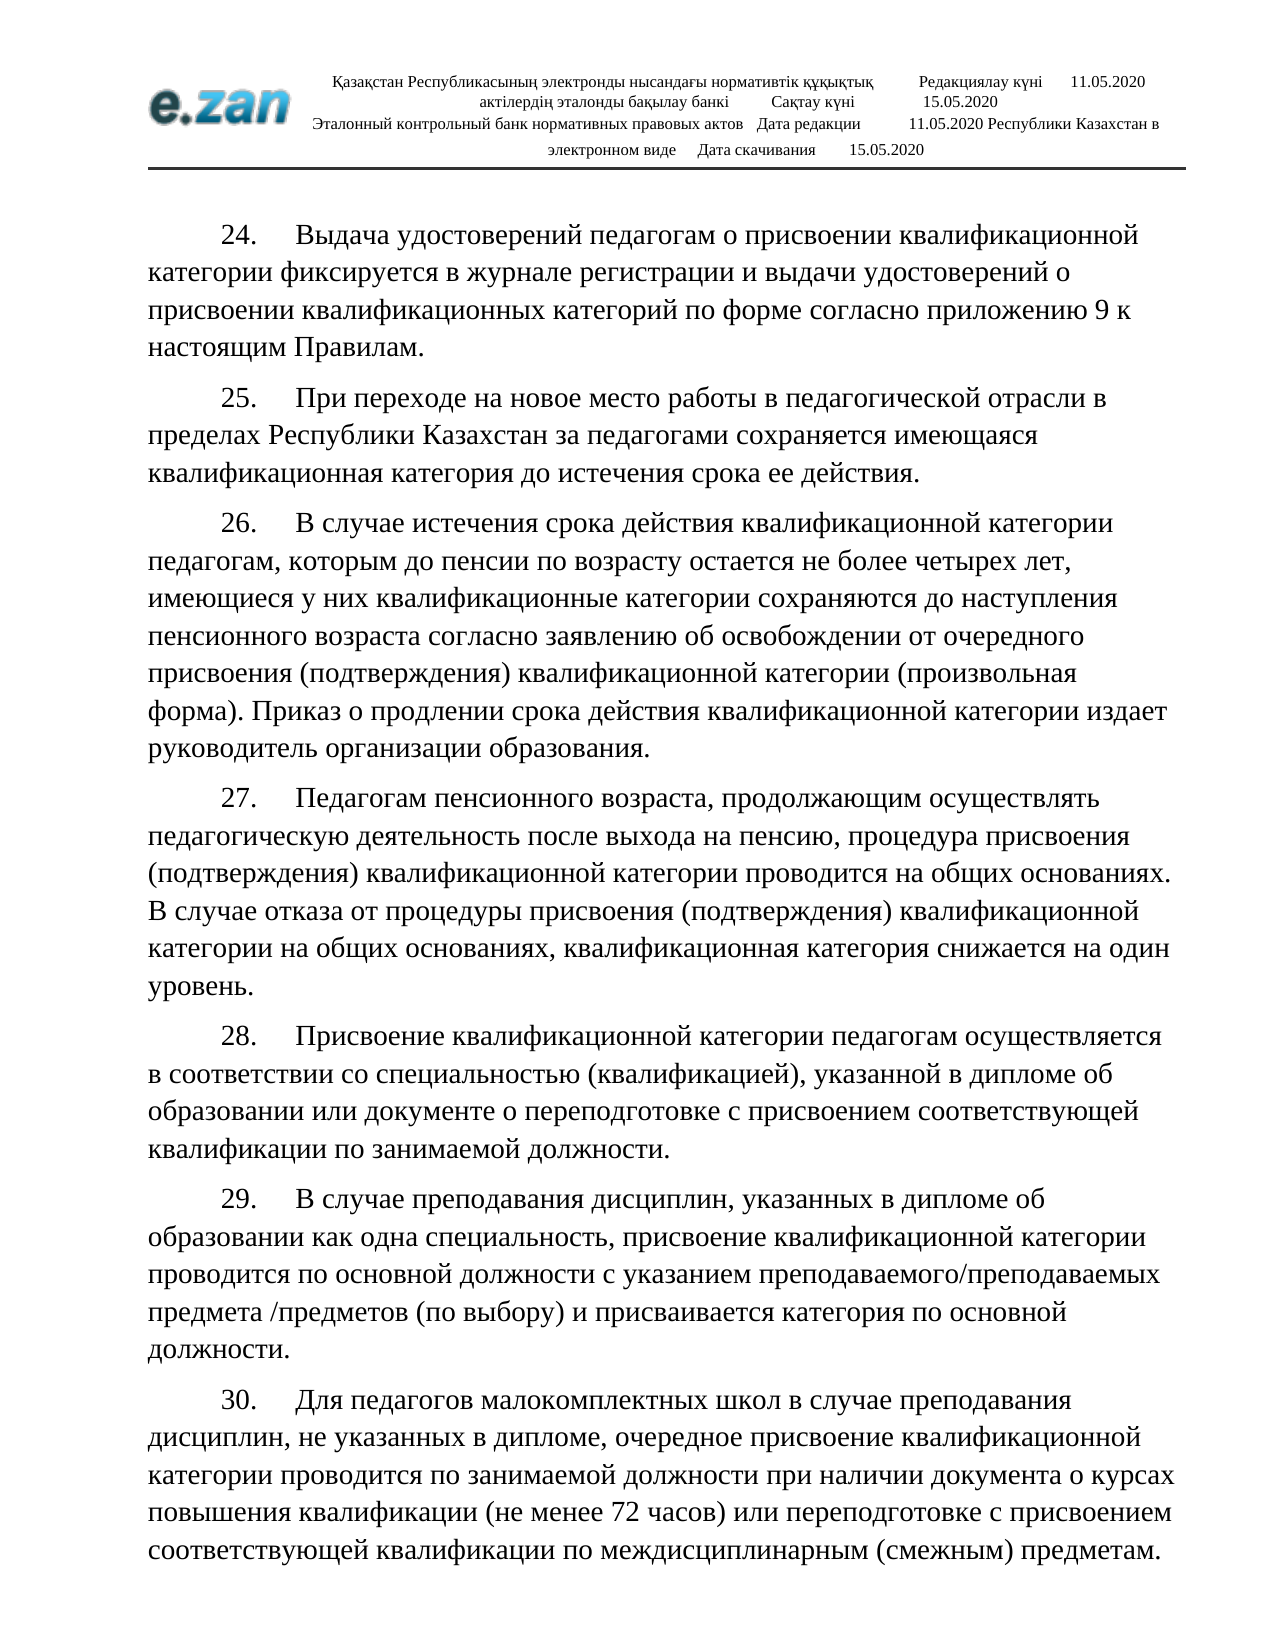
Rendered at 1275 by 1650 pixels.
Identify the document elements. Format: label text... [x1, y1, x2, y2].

list При переходе на новое место работы в педагогической отрасли в пределах Республики Казахстан за педагогами сохраняется имеющаяся квалификационная категория до истечения срока ее действия. [148, 380, 1178, 488]
list Педагогам пенсионного возраста, продолжающим осуществлять педагогическую деятельность после выхода на пенсию, процедура присвоения (подтверждения) квалификационной категории проводится на общих основаниях. В случае отказа от процедуры присвоения (подтверждения) квалификационной категории на общих основаниях, квалификационная категория снижается на один уровень. [148, 781, 1178, 1002]
list В случае преподавания дисциплин, указанных в дипломе об образовании как одна специальность, присвоение квалификационной категории проводится по основной должности с указанием преподаваемого/преподаваемых предмета /предметов (по выбору) и присваивается категория по основной должности. [148, 1181, 1178, 1365]
list В случае истечения срока действия квалификационной категории педагогам, которым до пенсии по возрасту остается не более четырех лет, имеющиеся у них квалификационные категории сохраняются до наступления пенсионного возраста согласно заявлению об освобождении от очередного присвоения (подтверждения) квалификационной категории (произвольная форма). Приказ о продлении срока действия квалификационной категории издает руководитель организации образования. [148, 505, 1178, 764]
list Присвоение квалификационной категории педагогам осуществляется в соответствии со специальностью (квалификацией), указанной в дипломе об образовании или документе о переподготовке с присвоением соответствующей квалификации по занимаемой должности. [148, 1018, 1178, 1164]
list Для педагогов малокомплектных школ в случае преподавания дисциплин, не указанных в дипломе, очередное присвоение квалификационной категории проводится по занимаемой должности при наличии документа о курсах повышения квалификации (не менее 72 часов) или переподготовке с присвоением соответствующей квалификации по междисциплинарным (смежным) предметам. [148, 1382, 1178, 1565]
list Выдача удостоверений педагогам о присвоении квалификационной категории фиксируется в журнале регистрации и выдачи удостоверений о присвоении квалификационных категорий по форме согласно приложению 9 к настоящим Правилам. [148, 217, 1178, 363]
picture [147, 83, 293, 129]
